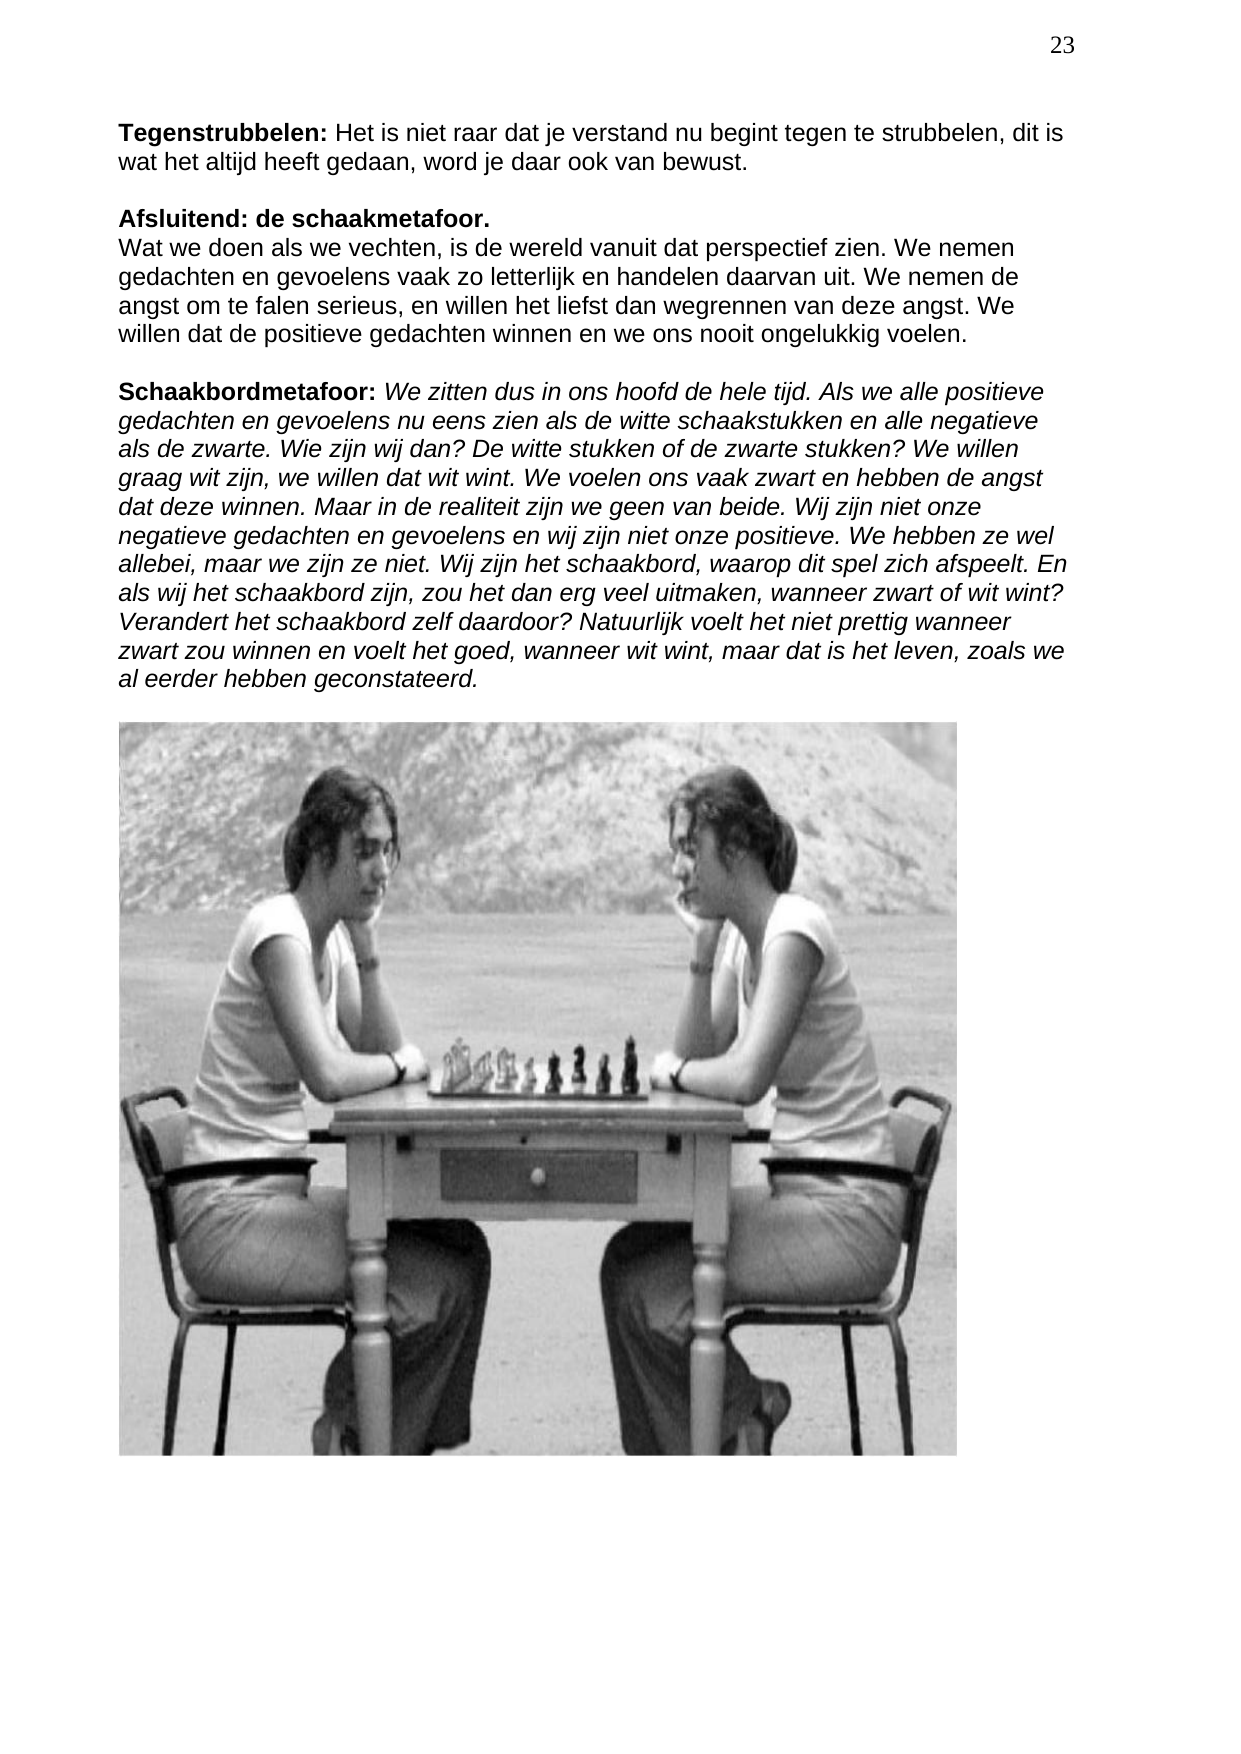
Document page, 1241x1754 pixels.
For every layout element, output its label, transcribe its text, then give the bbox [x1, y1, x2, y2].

text Wat we doen als we vechten, is de wereld vanuit dat perspectief zien. We nemen gedachten en gevoelens vaak zo letterlijk en handelen daarvan uit. We nemen de angst om te falen serieus, en willen het liefst dan wegrennen van deze angst. We willen dat de positieve gedachten winnen en we ons nooit ongelukkig voelen. [118, 233, 1075, 348]
text Afsluitend: de schaakmetafoor. [118, 204, 1075, 233]
picture [118, 721, 958, 1457]
text Schaakbordmetafoor: We zitten dus in ons hoofd de hele tijd. Als we alle positieve gedachten en gevoelens nu eens zien als de witte schaakstukken en alle negatieve als de zwarte. Wie zijn wij dan? De witte stukken of de zwarte stukken? We willen graag wit zijn, we willen dat wit wint. We voelen ons vaak zwart en hebben de angst dat deze winnen. Maar in de realiteit zijn we geen van beide. Wij zijn niet onze negatieve gedachten en gevoelens en wij zijn niet onze positieve. We hebben ze wel allebei, maar we zijn ze niet. Wij zijn het schaakbord, waarop dit spel zich afspeelt. En als wij het schaakbord zijn, zou het dan erg veel uitmaken, wanneer zwart of wit wint? Verandert het schaakbord zelf daardoor? Natuurlijk voelt het niet prettig wanneer zwart zou winnen en voelt het goed, wanneer wit wint, maar dat is het leven, zoals we al eerder hebben geconstateerd. [118, 377, 1075, 693]
text Tegenstrubbelen: Het is niet raar dat je verstand nu begint tegen te strubbelen, dit is wat het altijd heeft gedaan, word je daar ook van bewust. [118, 118, 1075, 176]
